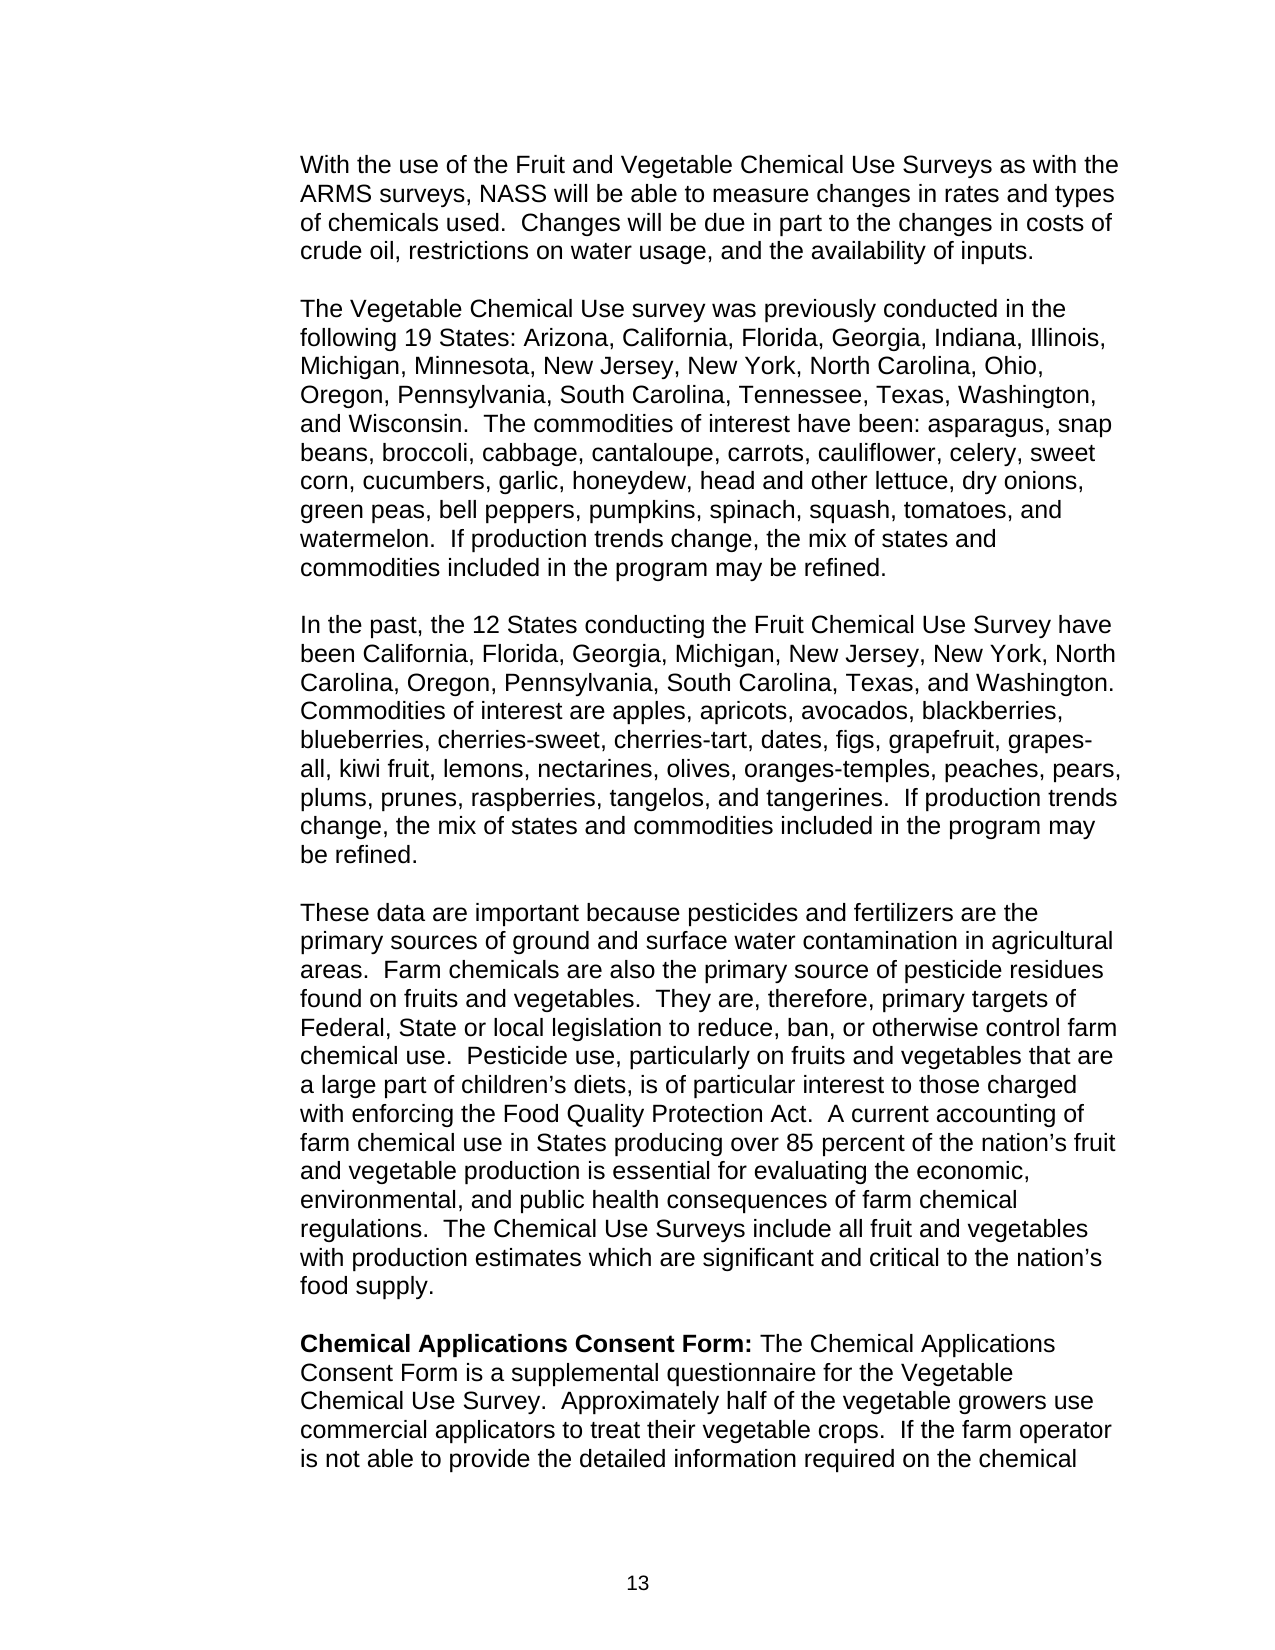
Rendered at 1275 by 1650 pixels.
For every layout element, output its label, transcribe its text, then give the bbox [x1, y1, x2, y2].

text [300, 1329, 1125, 1472]
text The Vegetable Chemical Use survey was previously conducted in the following 19 States: Arizona, California, Florida, Georgia, Indiana, Illinois, Michigan, Minnesota, New Jersey, New York, North Carolina, Ohio, Oregon, Pennsylvania, South Carolina, Tennessee, Texas, Washington, and Wisconsin. The commodities of interest have been: asparagus, snap beans, broccoli, cabbage, cantaloupe, carrots, cauliflower, celery, sweet corn, cucumbers, garlic, honeydew, head and other lettuce, dry onions, green peas, bell peppers, pumpkins, spinach, squash, tomatoes, and watermelon. If production trends change, the mix of states and commodities included in the program may be refined. [300, 294, 1125, 581]
text These data are important because pesticides and fertilizers are the primary sources of ground and surface water contamination in agricultural areas. Farm chemicals are also the primary source of pesticide residues found on fruits and vegetables. They are, therefore, primary targets of Federal, State or local legislation to reduce, ban, or otherwise control farm chemical use. Pesticide use, particularly on fruits and vegetables that are a large part of children’s diets, is of particular interest to those charged with enforcing the Food Quality Protection Act. A current accounting of farm chemical use in States producing over 85 percent of the nation’s fruit and vegetable production is essential for evaluating the economic, environmental, and public health consequences of farm chemical regulations. The Chemical Use Surveys include all fruit and vegetables with production estimates which are significant and critical to the nation’s food supply. [300, 897, 1125, 1300]
text In the past, the 12 States conducting the Fruit Chemical Use Survey have been California, Florida, Georgia, Michigan, New Jersey, New York, North Carolina, Oregon, Pennsylvania, South Carolina, Texas, and Washington. Commodities of interest are apples, apricots, avocados, blackberries, blueberries, cherries-sweet, cherries-tart, dates, figs, grapefruit, grapes-all, kiwi fruit, lemons, nectarines, olives, oranges-temples, peaches, pears, plums, prunes, raspberries, tangelos, and tangerines. If production trends change, the mix of states and commodities included in the program may be refined. [300, 610, 1125, 869]
text With the use of the Fruit and Vegetable Chemical Use Surveys as with the ARMS surveys, NASS will be able to measure changes in rates and types of chemicals used. Changes will be due in part to the changes in costs of crude oil, restrictions on water usage, and the availability of inputs. [300, 150, 1125, 265]
